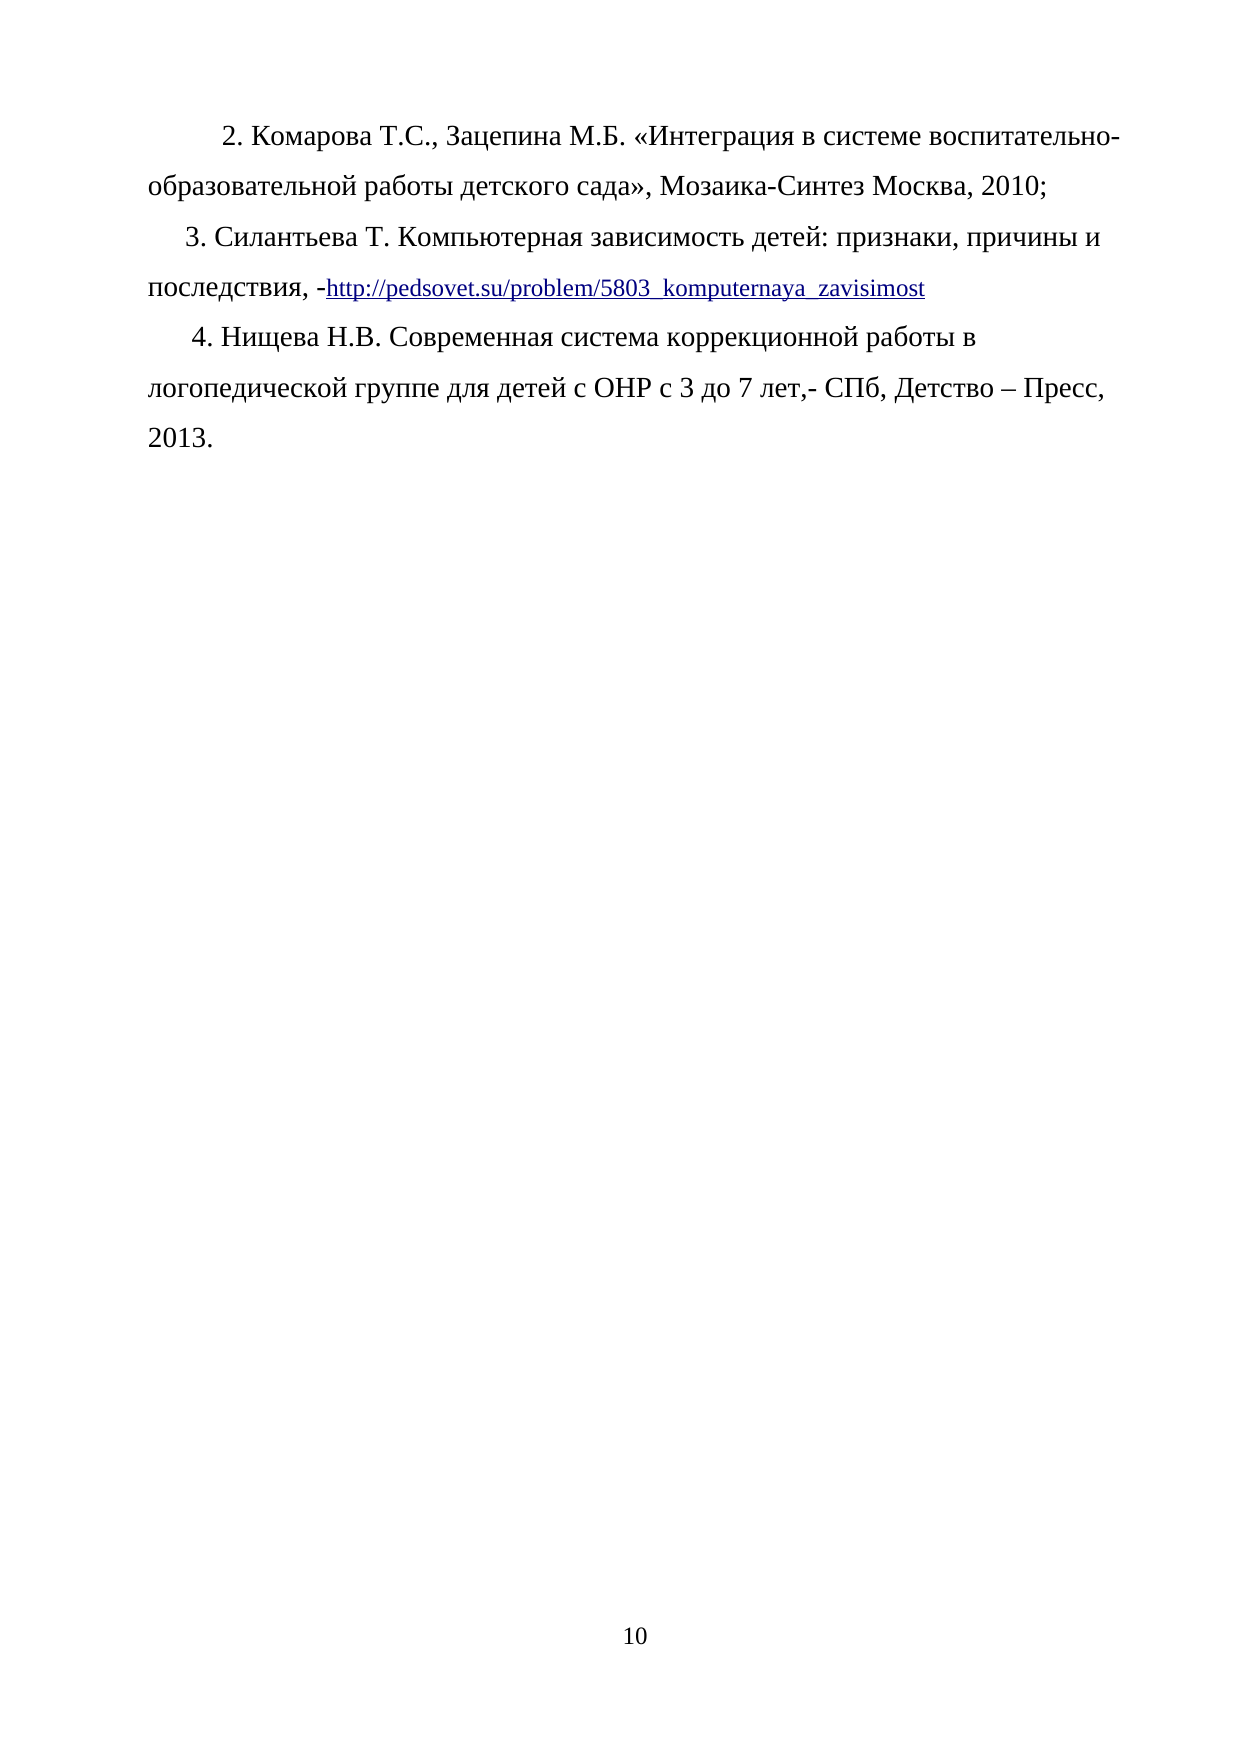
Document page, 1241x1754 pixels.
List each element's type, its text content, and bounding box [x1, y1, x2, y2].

text образовательной работы детского сада», Мозаика-Синтез Москва, 2010; [148, 168, 1122, 202]
text 2. Комарова Т.С., Зацепина М.Б. «Интеграция в системе воспитательно- [148, 118, 1122, 152]
text 3. Силантьева Т. Компьютерная зависимость детей: признаки, причины и последствия, -http://pedsovet.su/problem/5803_komputernaya_zavisimost [148, 219, 1122, 303]
text 4. Нищева Н.В. Современная система коррекционной работы в логопедической группе для детей с ОНР с 3 до 7 лет,- СПб, Детство – Пресс, 2013. [148, 319, 1122, 453]
